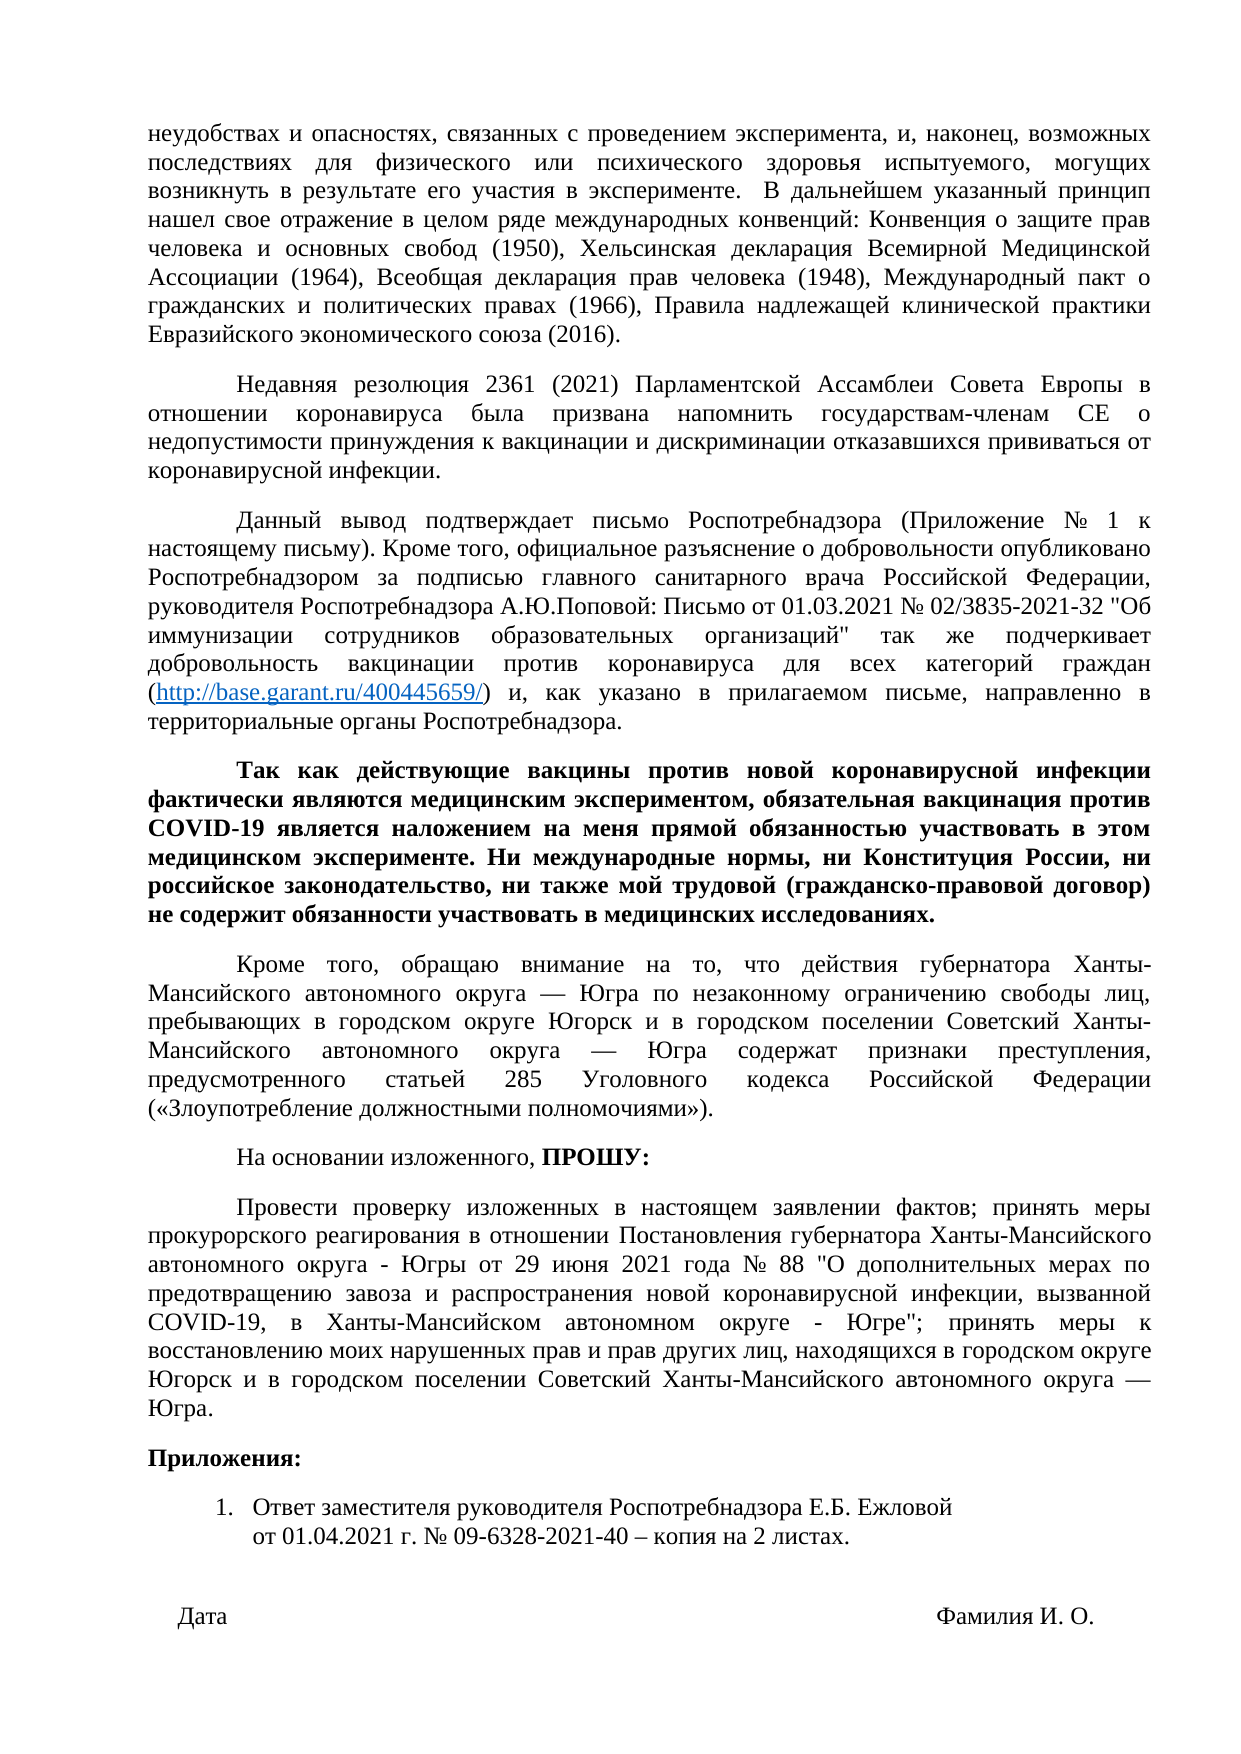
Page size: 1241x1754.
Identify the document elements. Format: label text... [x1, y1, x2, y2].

text Данный вывод подтверждает письмо Роспотребнадзора (Приложение № 1 к настоящему письму). Кроме того, официальное разъяснение о добровольности опубликовано Роспотребнадзором за подписью главного санитарного врача Российской Федерации, руководителя Роспотребнадзора А.Ю.Поповой: Письмо от 01.03.2021 № 02/3835-2021-32 "Об иммунизации сотрудников образовательных организаций" так же подчеркивает добровольность вакцинации против коронавируса для всех категорий граждан (http://base.garant.ru/400445659/) и, как указано в прилагаемом письме, направленно в территориальные органы Роспотребнадзора. [148, 505, 1152, 735]
text Дата Фамилия И. О. [177, 1601, 1152, 1629]
text На основании изложенного, ПРОШУ: [148, 1142, 1152, 1171]
text Кроме того, обращаю внимание на то, что действия губернатора Ханты-Мансийского автономного округа — Югра по незаконному ограничению свободы лиц, пребывающих в городском округе Югорск и в городском поселении Советский Ханты-Мансийского автономного округа — Югра содержат признаки преступления, предусмотренного статьей 285 Уголовного кодекса Российской Федерации («Злоупотребление должностными полномочиями»). [148, 949, 1152, 1121]
text Приложения: [148, 1443, 1152, 1471]
list от 01.04.2021 г. № 09-6328-2021-40 – копия на 2 листах. [252, 1521, 1152, 1550]
text Провести проверку изложенных в настоящем заявлении фактов; принять меры прокурорского реагирования в отношении Постановления губернатора Ханты-Мансийского автономного округа - Югры от 29 июня 2021 года № 88 "О дополнительных мерах по предотвращению завоза и распространения новой коронавирусной инфекции, вызванной COVID-19, в Ханты-Мансийском автономном округе - Югре"; принять меры к восстановлению моих нарушенных прав и прав других лиц, находящихся в городском округе Югорск и в городском поселении Советский Ханты-Мансийского автономного округа — Югра. [148, 1192, 1152, 1422]
text Недавняя резолюция 2361 (2021) Парламентской Ассамблеи Совета Европы в отношении коронавируса была призвана напомнить государствам-членам СЕ о недопустимости принуждения к вакцинации и дискриминации отказавшихся прививаться от коронавирусной инфекции. [148, 369, 1152, 484]
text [148, 118, 1152, 348]
text Так как действующие вакцины против новой коронавирусной инфекции фактически являются медицинским экспериментом, обязательная вакцинация против COVID-19 является наложением на меня прямой обязанностью участвовать в этом медицинском эксперименте. Ни международные нормы, ни Конституция России, ни российское законодательство, ни также мой трудовой (гражданско-правовой договор) не содержит обязанности участвовать в медицинских исследованиях. [148, 756, 1152, 928]
list Ответ заместителя руководителя Роспотребнадзора Е.Б. Ежловой [215, 1492, 1152, 1521]
